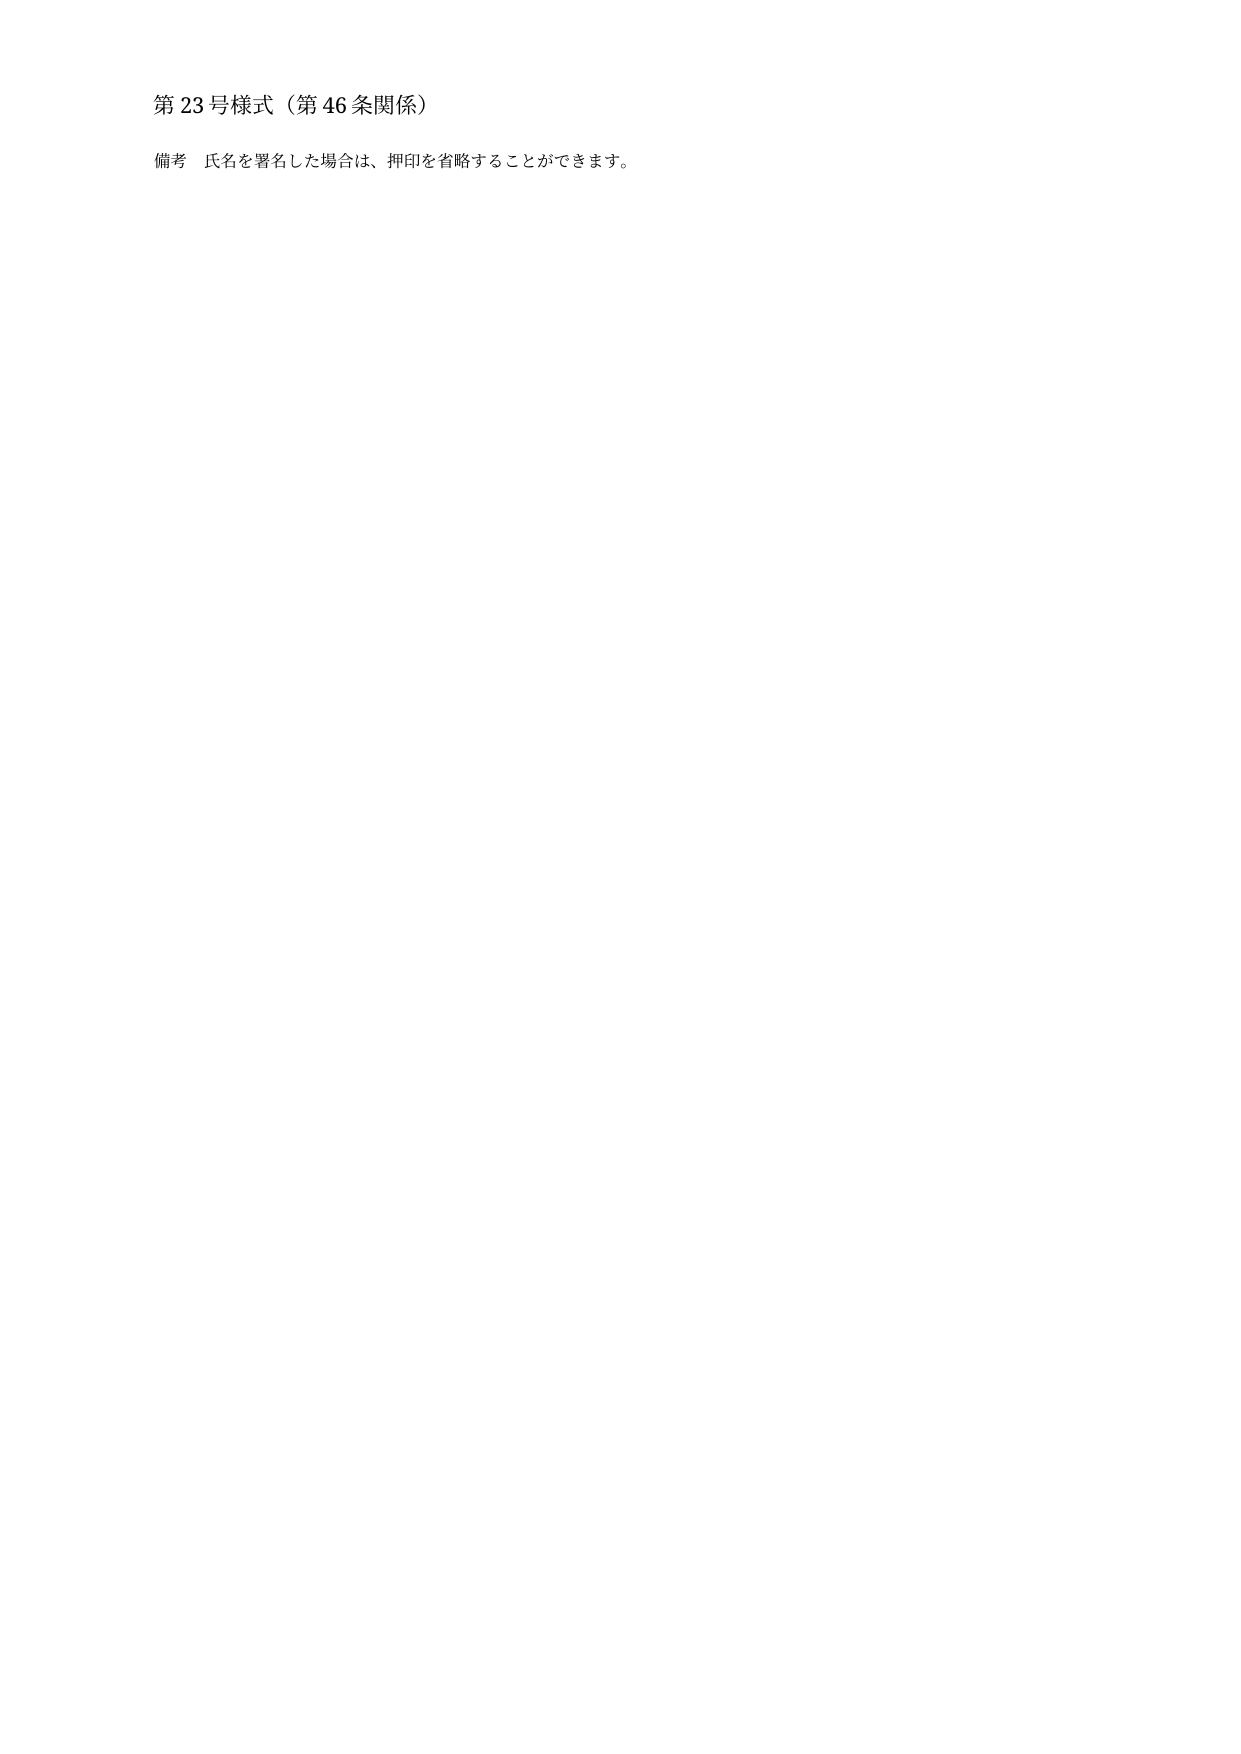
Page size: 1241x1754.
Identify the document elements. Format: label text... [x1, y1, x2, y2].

text 備考 氏名を署名した場合は、押印を省略することができます。 [153, 148, 1087, 173]
